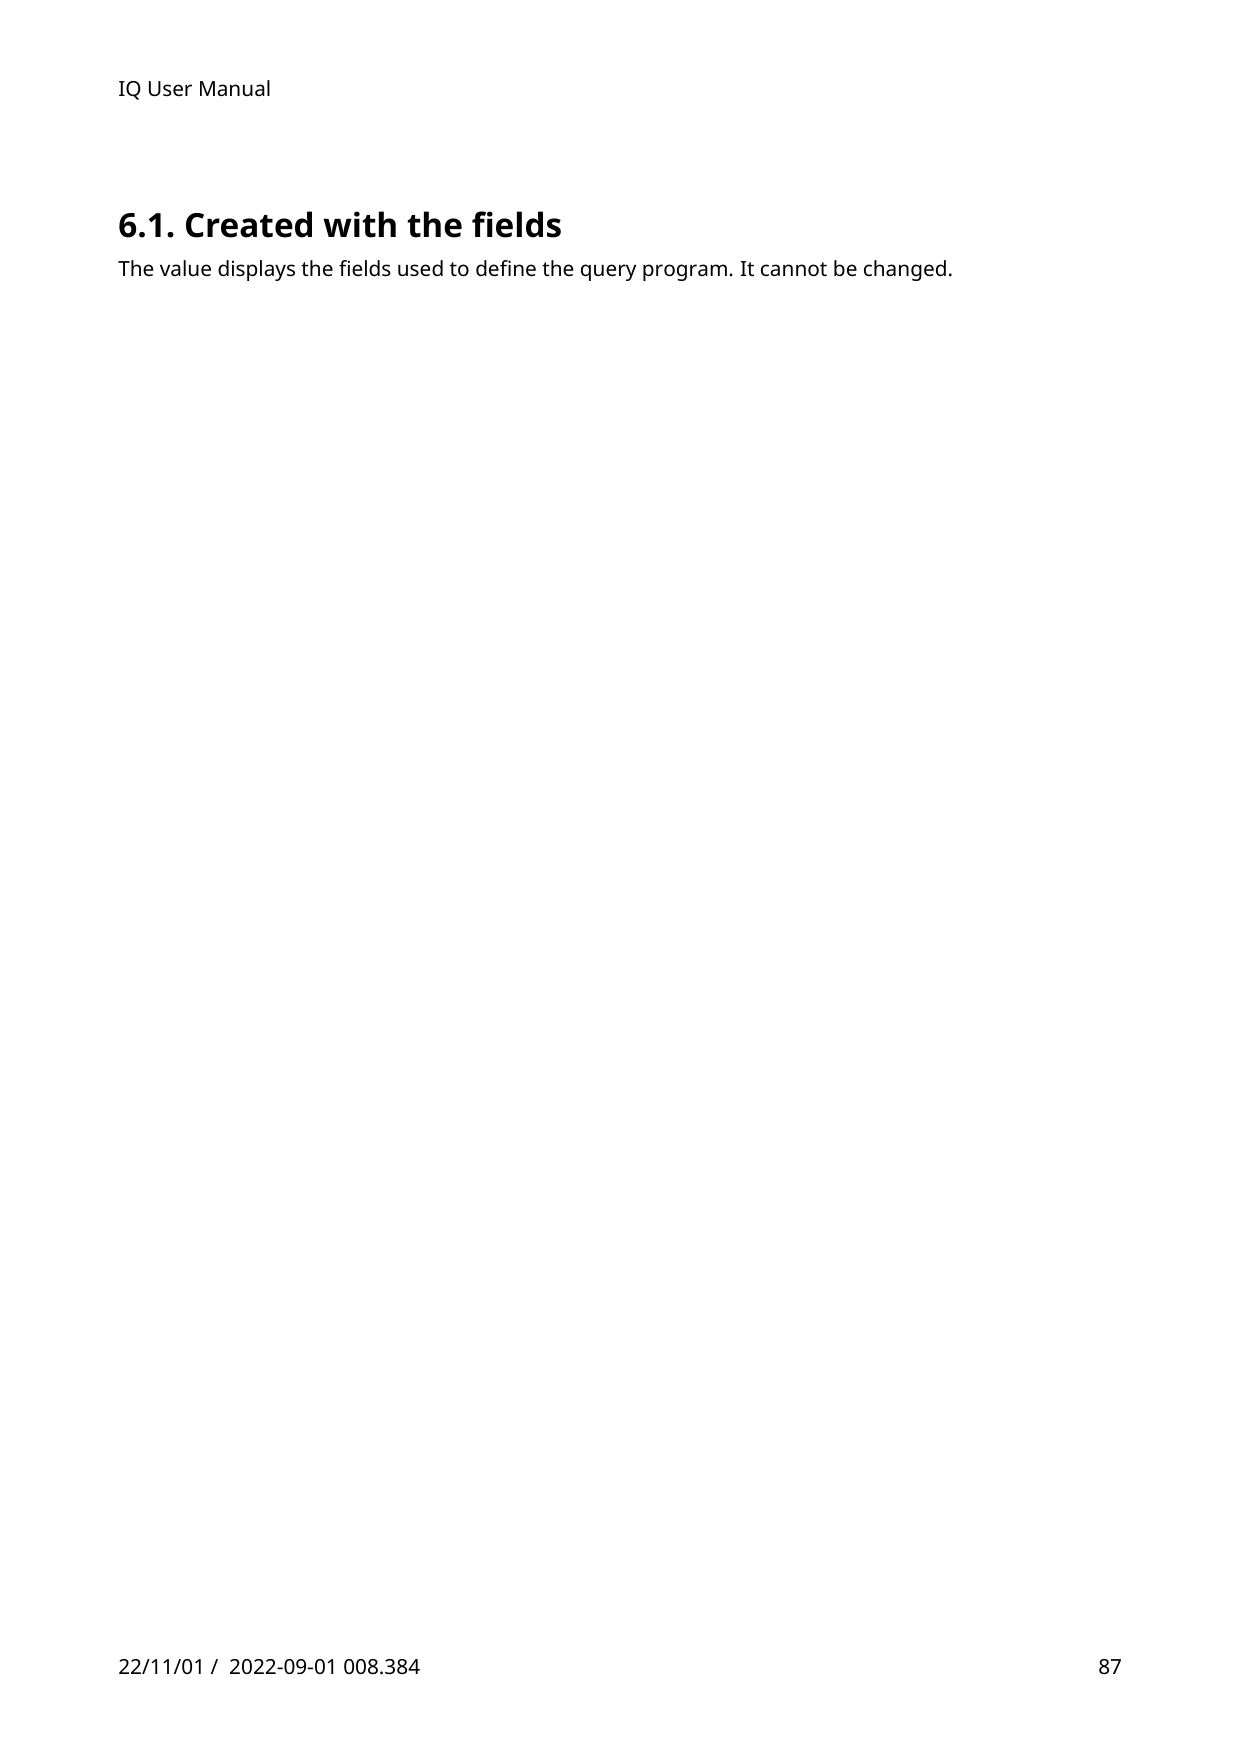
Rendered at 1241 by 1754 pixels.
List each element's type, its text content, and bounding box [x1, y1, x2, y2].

text The value displays the fields used to define the query program. It cannot be changed. [118, 254, 1122, 282]
subtitle 6.1. Created with the fields [118, 202, 1122, 248]
